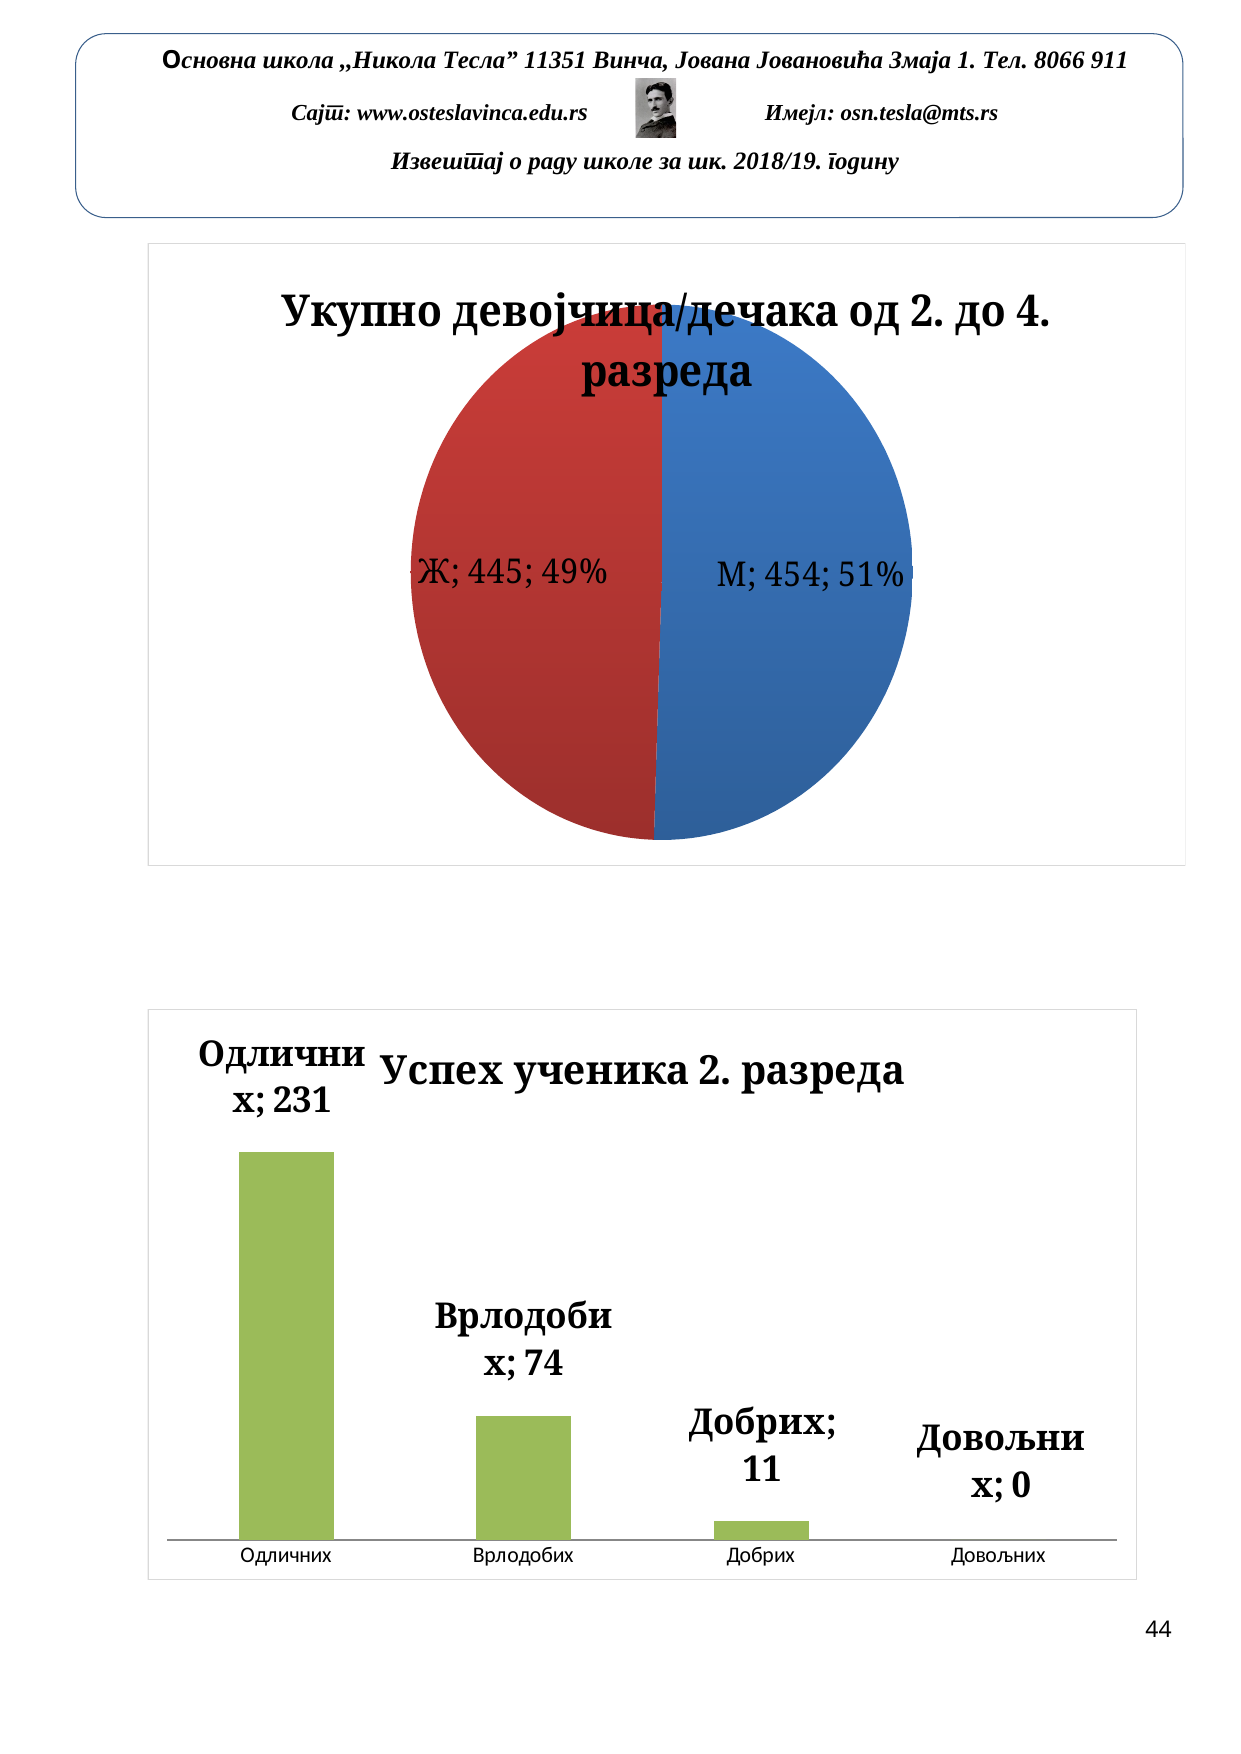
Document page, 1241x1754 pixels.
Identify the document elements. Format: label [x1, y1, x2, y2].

picture [635, 78, 677, 138]
